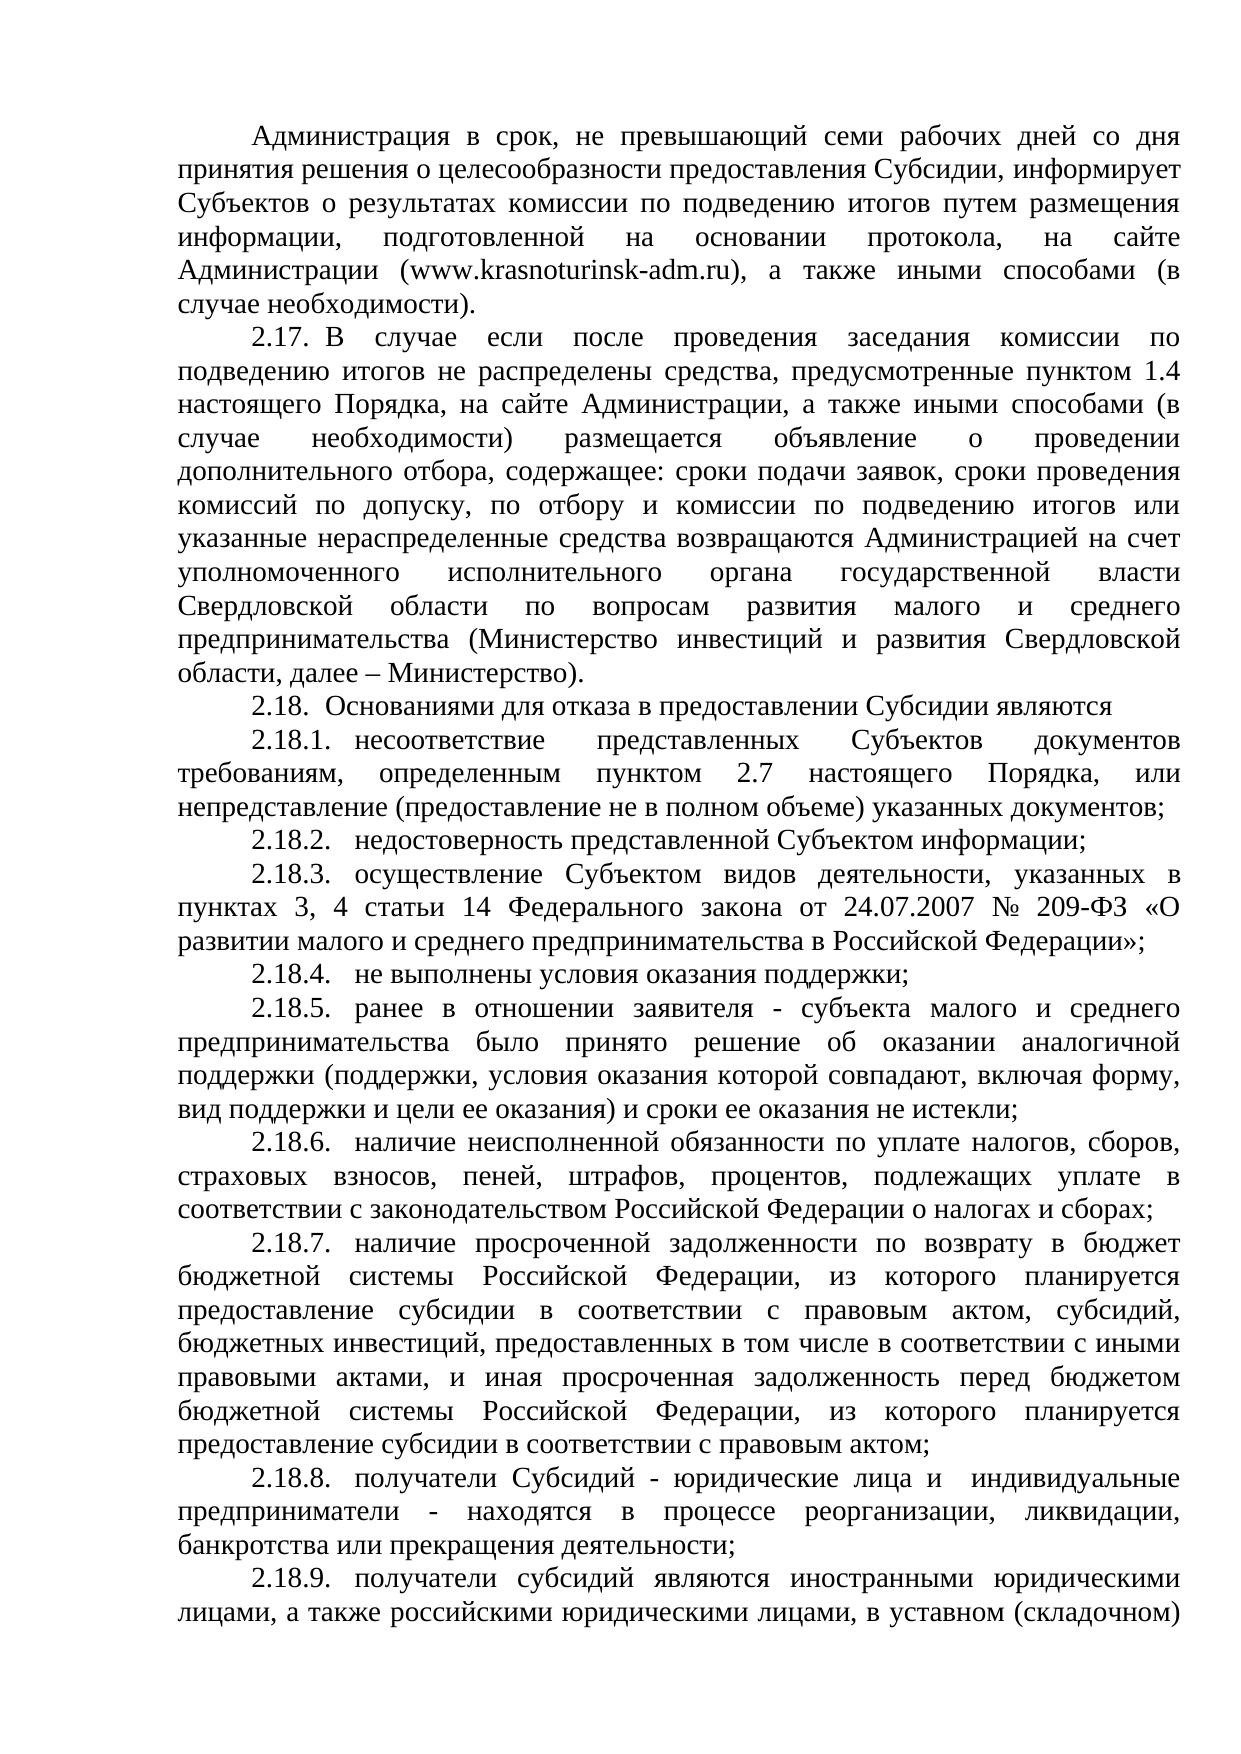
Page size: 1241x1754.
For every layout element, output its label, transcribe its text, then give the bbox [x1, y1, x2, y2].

list наличие просроченной задолженности по возврату в бюджет бюджетной системы Российской Федерации, из которого планируется предоставление субсидии в соответствии с правовым актом, субсидий, бюджетных инвестиций, предоставленных в том числе в соответствии с иными правовыми актами, и иная просроченная задолженность перед бюджетом бюджетной системы Российской Федерации, из которого планируется предоставление субсидии в соответствии с правовым актом; [177, 1225, 1181, 1460]
list получатели Субсидий - юридические лица и индивидуальные предприниматели - находятся в процессе реорганизации, ликвидации, банкротства или прекращения деятельности; [177, 1460, 1181, 1560]
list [177, 1560, 1181, 1627]
list Основаниями для отказа в предоставлении Субсидии являются [177, 688, 1181, 722]
list несоответствие представленных Субъектов документов требованиям, определенным пунктом 2.7 настоящего Порядка, или непредставление (предоставление не в полном объеме) указанных документов; [177, 722, 1181, 822]
text Администрация в срок, не превышающий семи рабочих дней со дня принятия решения о целесообразности предоставления Субсидии, информирует Субъектов о результатах комиссии по подведению итогов путем размещения информации, подготовленной на основании протокола, на сайте Администрации (www.krasnoturinsk-adm.ru), а также иными способами (в случае необходимости). [177, 118, 1181, 319]
list не выполнены условия оказания поддержки; [177, 957, 1181, 990]
list недостоверность представленной Субъектом информации; [177, 822, 1181, 856]
list осуществление Субъектом видов деятельности, указанных в пунктах 3, 4 статьи 14 Федерального закона от 24.07.2007 № 209-ФЗ «О развитии малого и среднего предпринимательства в Российской Федерации»; [177, 856, 1181, 957]
list ранее в отношении заявителя - субъекта малого и среднего предпринимательства было принято решение об оказании аналогичной поддержки (поддержки, условия оказания которой совпадают, включая форму, вид поддержки и цели ее оказания) и сроки ее оказания не истекли; [177, 990, 1181, 1124]
list В случае если после проведения заседания комиссии по подведению итогов не распределены средства, предусмотренные пунктом 1.4 настоящего Порядка, на сайте Администрации, а также иными способами (в случае необходимости) размещается объявление о проведении дополнительного отбора, содержащее: сроки подачи заявок, сроки проведения комиссий по допуску, по отбору и комиссии по подведению итогов или указанные нераспределенные средства возвращаются Администрацией на счет уполномоченного исполнительного органа государственной власти Свердловской области по вопросам развития малого и среднего предпринимательства (Министерство инвестиций и развития Свердловской области, далее – Министерство). [177, 319, 1181, 688]
list наличие неисполненной обязанности по уплате налогов, сборов, страховых взносов, пеней, штрафов, процентов, подлежащих уплате в соответствии с законодательством Российской Федерации о налогах и сборах; [177, 1124, 1181, 1225]
